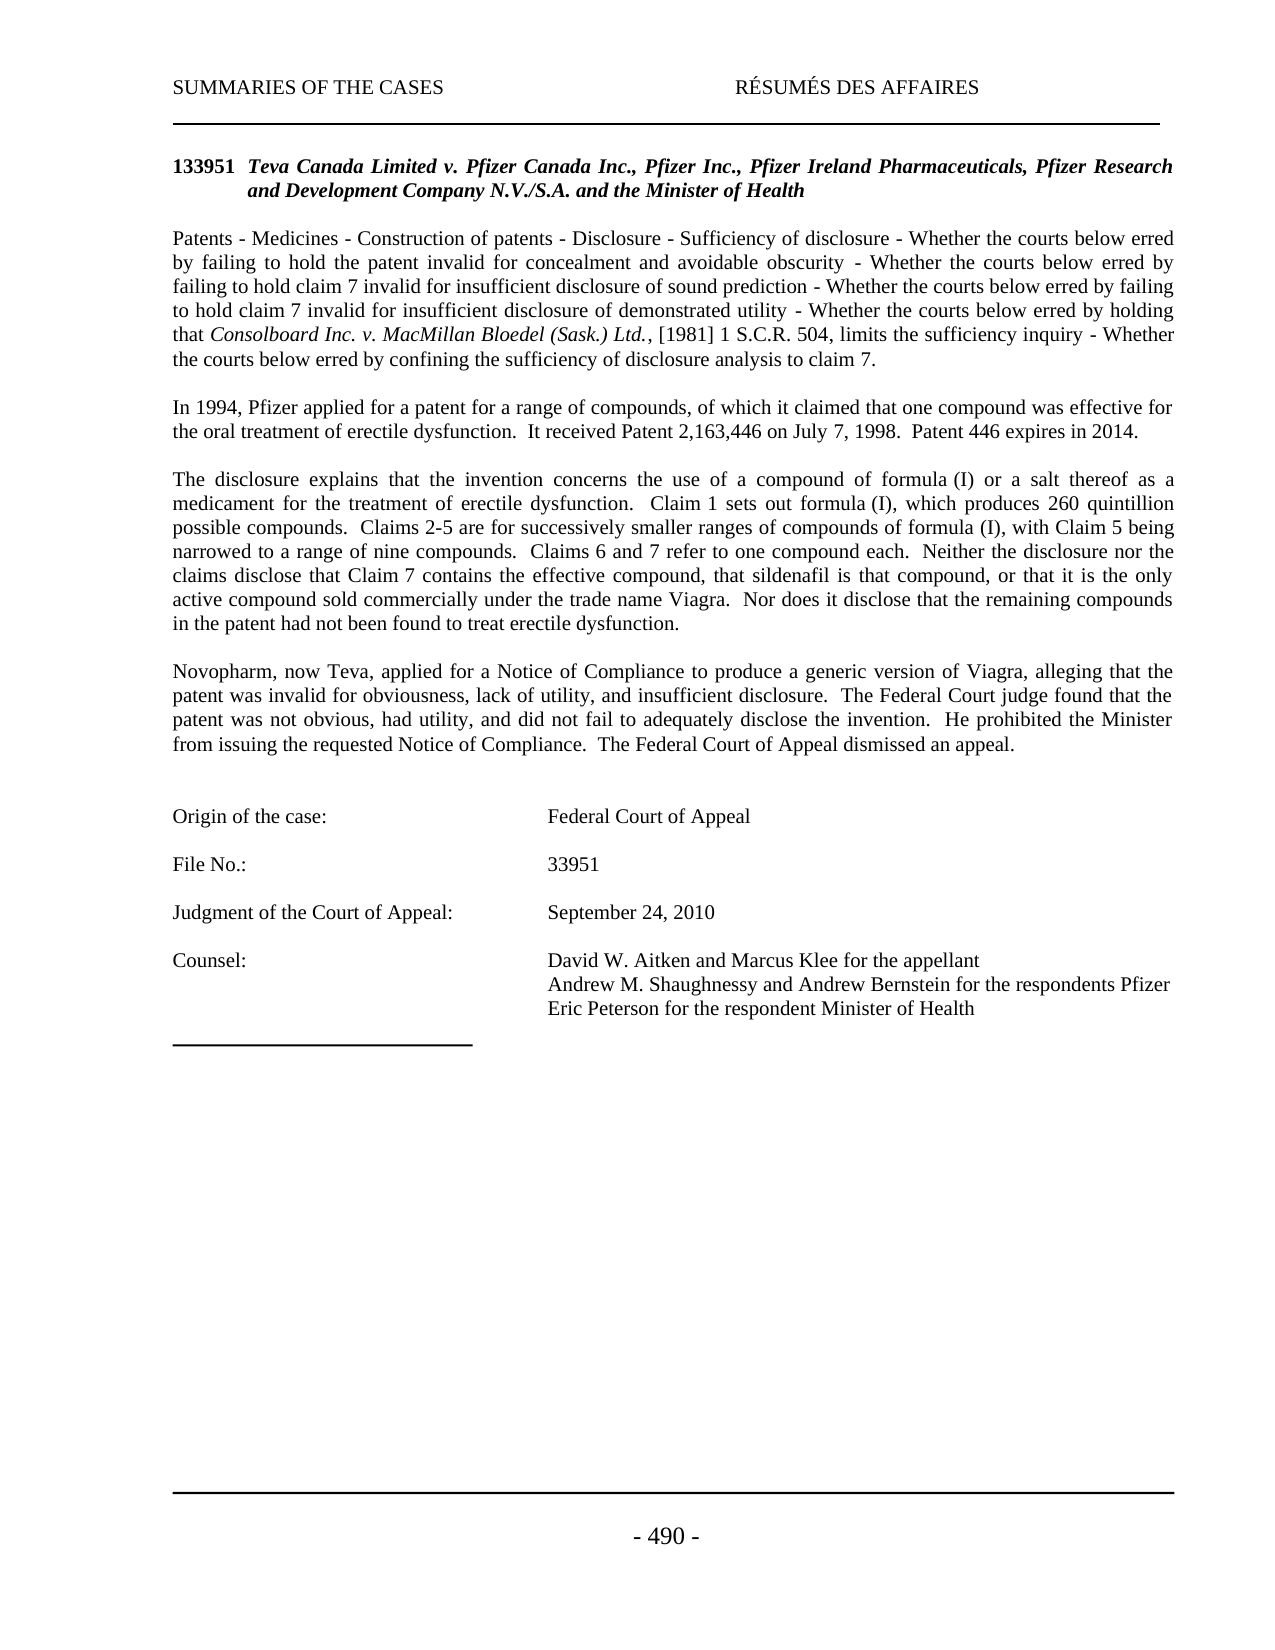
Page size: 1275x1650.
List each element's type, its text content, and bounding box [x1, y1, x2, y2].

text 33951 Teva Canada Limited v. Pfizer Canada Inc., Pfizer Inc., Pfizer Ireland Pharmaceuticals, Pfizer Research and Development Company N.V./S.A. and the Minister of Health [172, 154, 1174, 202]
text Counsel: David W. Aitken and Marcus Klee for the appellant [172, 948, 1174, 972]
text File No.: 33951 [172, 852, 1174, 876]
text Patents - Medicines - Construction of patents - Disclosure - Sufficiency of disclosure - Whether the courts below erred by failing to hold the patent invalid for concealment and avoidable obscurity - Whether the courts below erred by failing to hold claim 7 invalid for insufficient disclosure of sound prediction - Whether the courts below erred by failing to hold claim 7 invalid for insufficient disclosure of demonstrated utility - Whether the courts below erred by holding that Consolboard Inc. v. MacMillan Bloedel (Sask.) Ltd., [1981] 1 S.C.R. 504, limits the sufficiency inquiry - Whether the courts below erred by confining the sufficiency of disclosure analysis to claim 7. [172, 226, 1174, 371]
text In 1994, Pfizer applied for a patent for a range of compounds, of which it claimed that one compound was effective for the oral treatment of erectile dysfunction. It received Patent 2,163,446 on July 7, 1998. Patent 446 expires in 2014. [172, 394, 1174, 443]
text Eric Peterson for the respondent Minister of Health [172, 996, 1174, 1020]
text Origin of the case: Federal Court of Appeal [172, 804, 1174, 828]
text The disclosure explains that the invention concerns the use of a compound of formula (I) or a salt thereof as a medicament for the treatment of erectile dysfunction. Claim 1 sets out formula (I), which produces 260 quintillion possible compounds. Claims 2-5 are for successively smaller ranges of compounds of formula (I), with Claim 5 being narrowed to a range of nine compounds. Claims 6 and 7 refer to one compound each. Neither the disclosure nor the claims disclose that Claim 7 contains the effective compound, that sildenafil is that compound, or that it is the only active compound sold commercially under the trade name Viagra. Nor does it disclose that the remaining compounds in the patent had not been found to treat erectile dysfunction. [172, 467, 1174, 635]
text Judgment of the Court of Appeal: September 24, 2010 [172, 900, 1174, 924]
text Novopharm, now Teva, applied for a Notice of Compliance to produce a generic version of Viagra, alleging that the patent was invalid for obviousness, lack of utility, and insufficient disclosure. The Federal Court judge found that the patent was not obvious, had utility, and did not fail to adequately disclose the invention. He prohibited the Minister from issuing the requested Notice of Compliance. The Federal Court of Appeal dismissed an appeal. [172, 659, 1174, 756]
text Andrew M. Shaughnessy and Andrew Bernstein for the respondents Pfizer [172, 972, 1174, 996]
